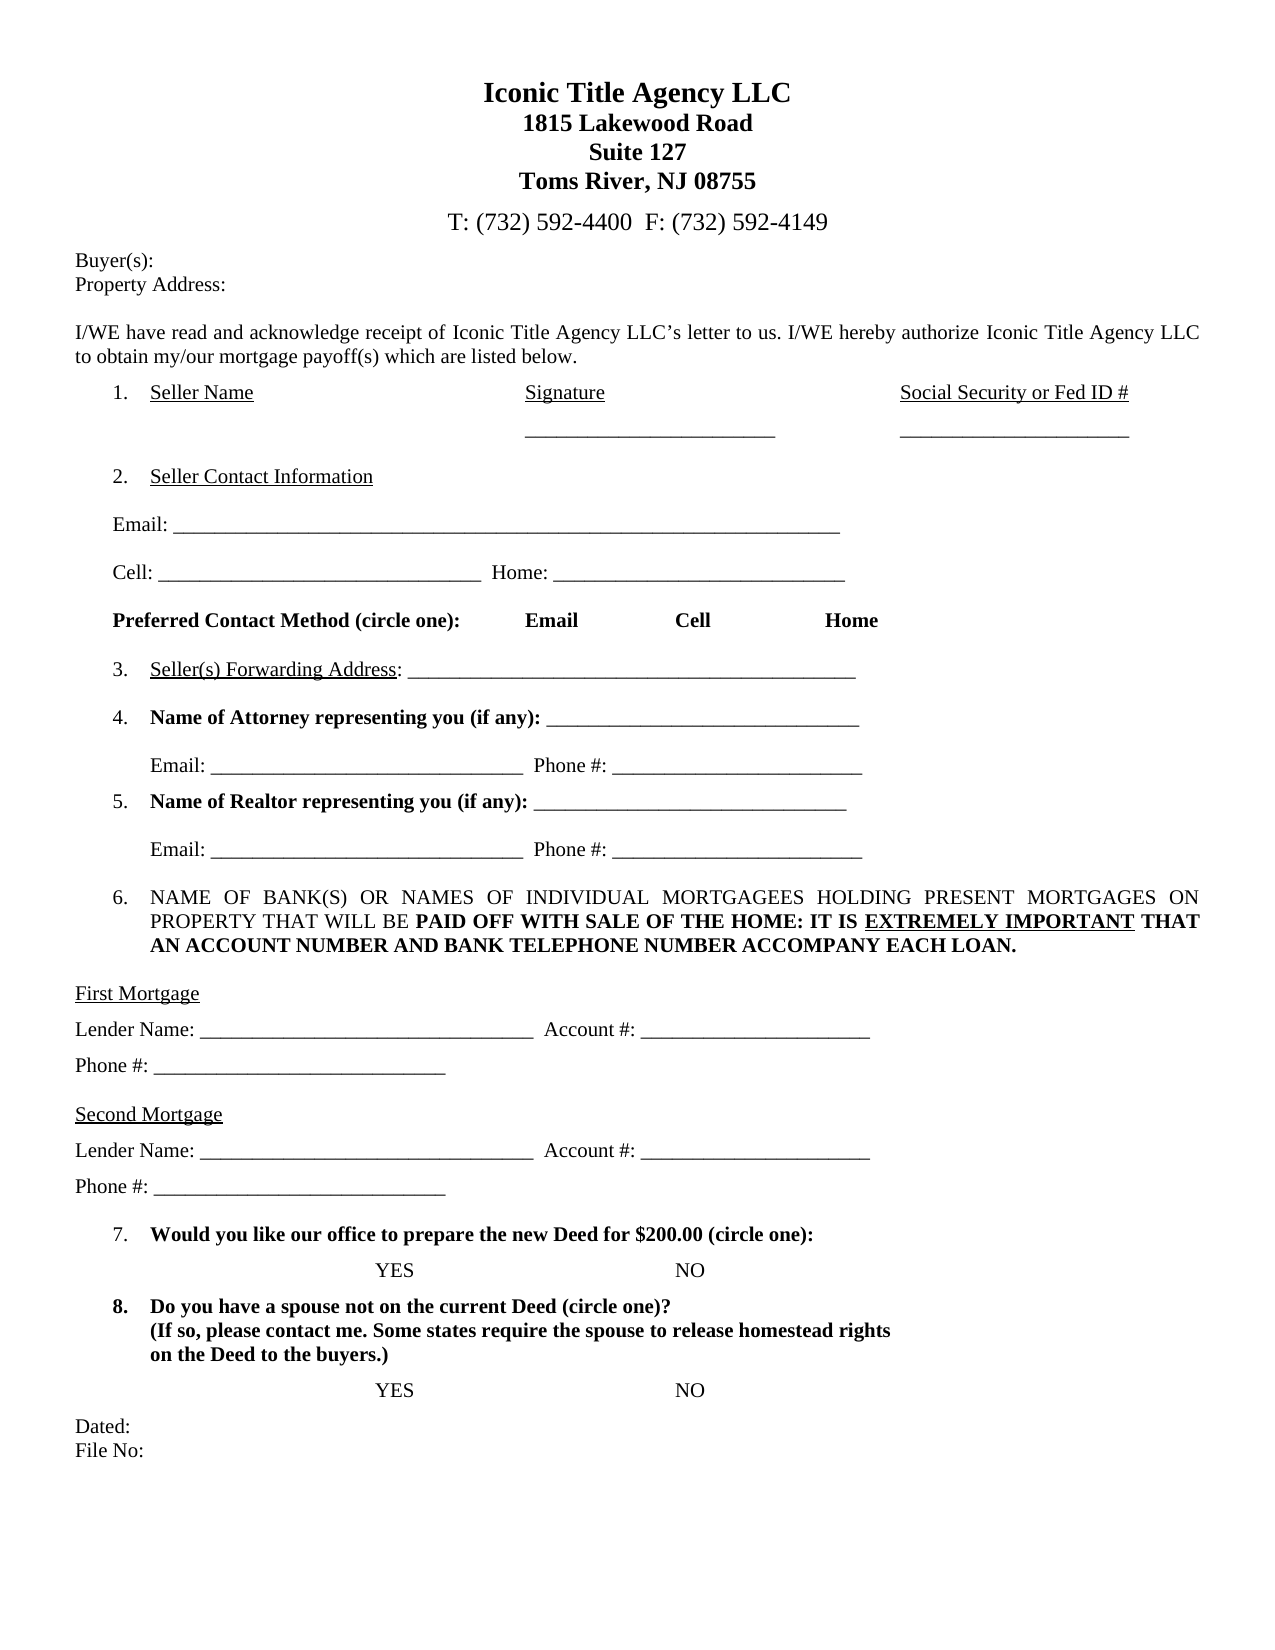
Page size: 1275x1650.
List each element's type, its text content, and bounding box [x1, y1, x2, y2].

text Iconic Title Agency LLC​​ [75, 75, 1200, 108]
text YES NO [375, 1258, 1200, 1282]
list Seller Name Signature Social Security or Fed ID # [112, 380, 1200, 404]
text Preferred Contact Method (circle one): Email Cell Home [112, 608, 1200, 632]
list on the Deed to the buyers.) [150, 1342, 1200, 1366]
text Buyer(s): ​​ [75, 247, 1200, 272]
text T: (732) 592-4400​​ F: (732) 592-4149​​ [75, 207, 1200, 236]
text Email: ______________________________ Phone #: ________________________ [150, 837, 1200, 861]
text 1815 Lakewood Road Suite 127 Toms River, NJ 08755​​ [75, 108, 1200, 195]
text Property Address: [75, 272, 1200, 296]
text Phone #: ____________________________ [75, 1053, 1200, 1077]
text First Mortgage [75, 981, 1200, 1005]
list Name of Attorney representing you (if any): ______________________________ [112, 704, 1200, 729]
text Email: ______________________________ Phone #: ________________________ [150, 753, 1200, 777]
text ​​ ________________________ ______________________ [75, 416, 1200, 440]
list Seller(s) Forwarding Address: ___________________________________________ [112, 656, 1200, 681]
text Email: ________________________________________________________________ [112, 512, 1200, 536]
text YES NO [375, 1378, 1200, 1402]
text Phone #: ____________________________ [75, 1173, 1200, 1198]
list Seller Contact Information [112, 464, 1200, 488]
list NAME OF BANK(S) OR NAMES OF INDIVIDUAL MORTGAGEES HOLDING PRESENT MORTGAGES ON PROPERTY THAT WILL BE PAID OFF WITH SALE OF THE HOME: IT IS EXTREMELY IMPORTANT THAT AN ACCOUNT NUMBER AND BANK TELEPHONE NUMBER ACCOMPANY EACH LOAN. [112, 885, 1200, 957]
list Would you like our office to prepare the new Deed for $200.00 (circle one): [112, 1222, 1200, 1246]
text I/WE have read and acknowledge receipt of Iconic Title Agency LLC​​’s letter to us. I/WE hereby authorize Iconic Title Agency LLC​​ to obtain my/our mortgage payoff(s) which are listed below. [75, 320, 1200, 368]
text File No: [75, 1438, 1200, 1462]
text Lender Name: ________________________________ Account #: ______________________ [75, 1137, 1200, 1162]
list Do you have a spouse not on the current Deed (circle one)? [112, 1294, 1200, 1318]
list (If so, please contact me. Some states require the spouse to release homestead rights [150, 1318, 1200, 1342]
text Second Mortgage [75, 1101, 1200, 1126]
text Lender Name: ________________________________ Account #: ______________________ [75, 1017, 1200, 1041]
text Dated: [75, 1414, 1200, 1438]
text Cell: _______________________________ Home: ____________________________ [112, 560, 1200, 584]
list Name of Realtor representing you (if any): ______________________________ [112, 789, 1200, 813]
